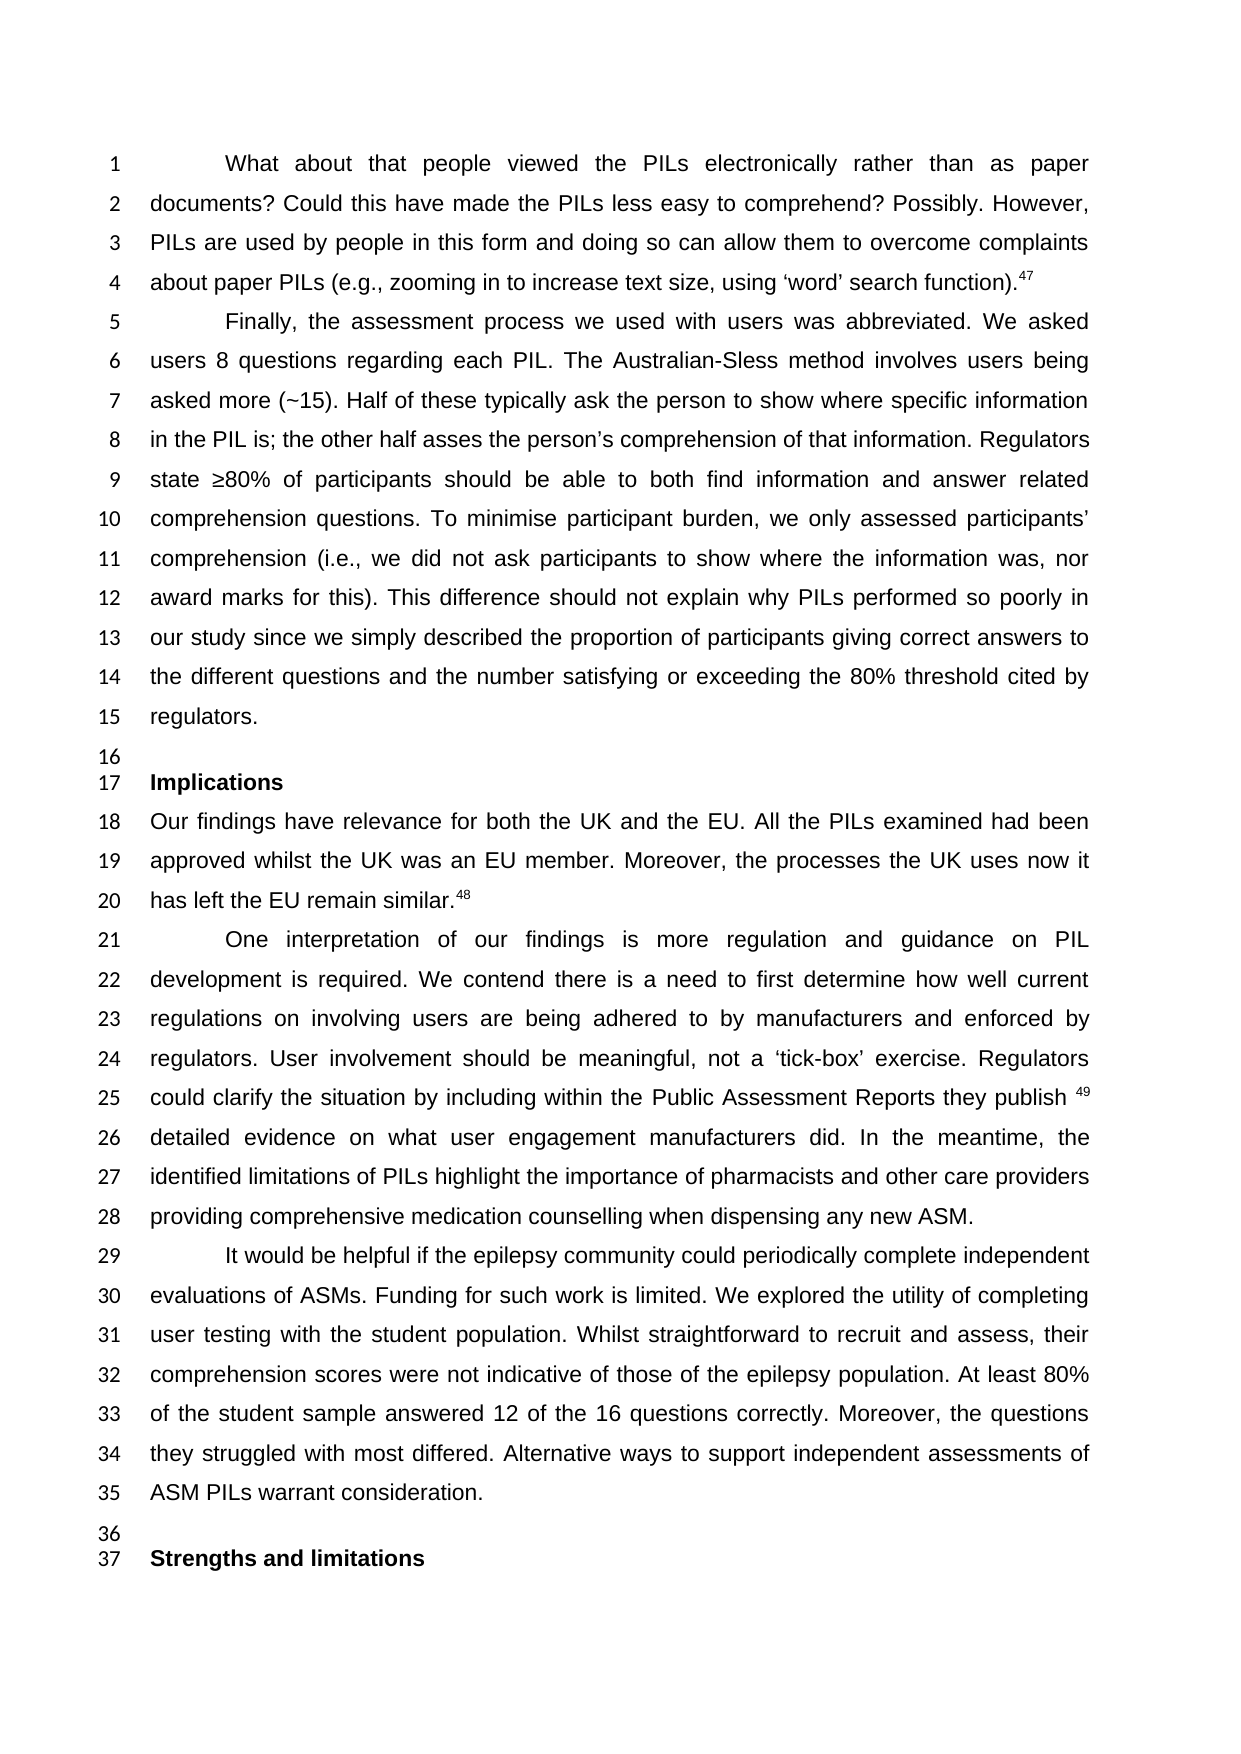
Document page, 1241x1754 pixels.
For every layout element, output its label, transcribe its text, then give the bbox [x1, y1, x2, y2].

text Our findings have relevance for both the UK and the EU. All the PILs examined had been approved whilst the UK was an EU member. Moreover, the processes the UK uses now it has left the EU remain similar.48 [150, 808, 1090, 913]
text It would be helpful if the epilepsy community could periodically complete independent evaluations of ASMs. Funding for such work is limited. We explored the utility of completing user testing with the student population. Whilst straightforward to recruit and assess, their comprehension scores were not indicative of those of the epilepsy population. At least 80% of the student sample answered 12 of the 16 questions correctly. Moreover, the questions they struggled with most differed. Alternative ways to support independent assessments of ASM PILs warrant consideration. [150, 1242, 1090, 1506]
text Implications [150, 768, 1090, 795]
text Finally, the assessment process we used with users was abbreviated. We asked users 8 questions regarding each PIL. The Australian-Sless method involves users being asked more (~15). Half of these typically ask the person to show where specific information in the PIL is; the other half asses the person’s comprehension of that information. Regulators state ≥80% of participants should be able to both find information and answer related comprehension questions. To minimise participant burden, we only assessed participants’ comprehension (i.e., we did not ask participants to show where the information was, nor award marks for this). This difference should not explain why PILs performed so poorly in our study since we simply described the proportion of participants giving correct answers to the different questions and the number satisfying or exceeding the 80% threshold cited by regulators. [150, 308, 1090, 729]
text What about that people viewed the PILs electronically rather than as paper documents? Could this have made the PILs less easy to comprehend? Possibly. However, PILs are used by people in this form and doing so can allow them to overcome complaints about paper PILs (e.g., zooming in to increase text size, using ‘word’ search function).47 [150, 150, 1090, 295]
text Strengths and limitations [150, 1545, 1090, 1571]
text One interpretation of our findings is more regulation and guidance on PIL development is required. We contend there is a need to first determine how well current regulations on involving users are being adhered to by manufacturers and enforced by regulators. User involvement should be meaningful, not a ‘tick-box’ exercise. Regulators could clarify the situation by including within the Public Assessment Reports they publish 49 detailed evidence on what user engagement manufacturers did. In the meantime, the identified limitations of PILs highlight the importance of pharmacists and other care providers providing comprehensive medication counselling when dispensing any new ASM. [150, 926, 1090, 1229]
